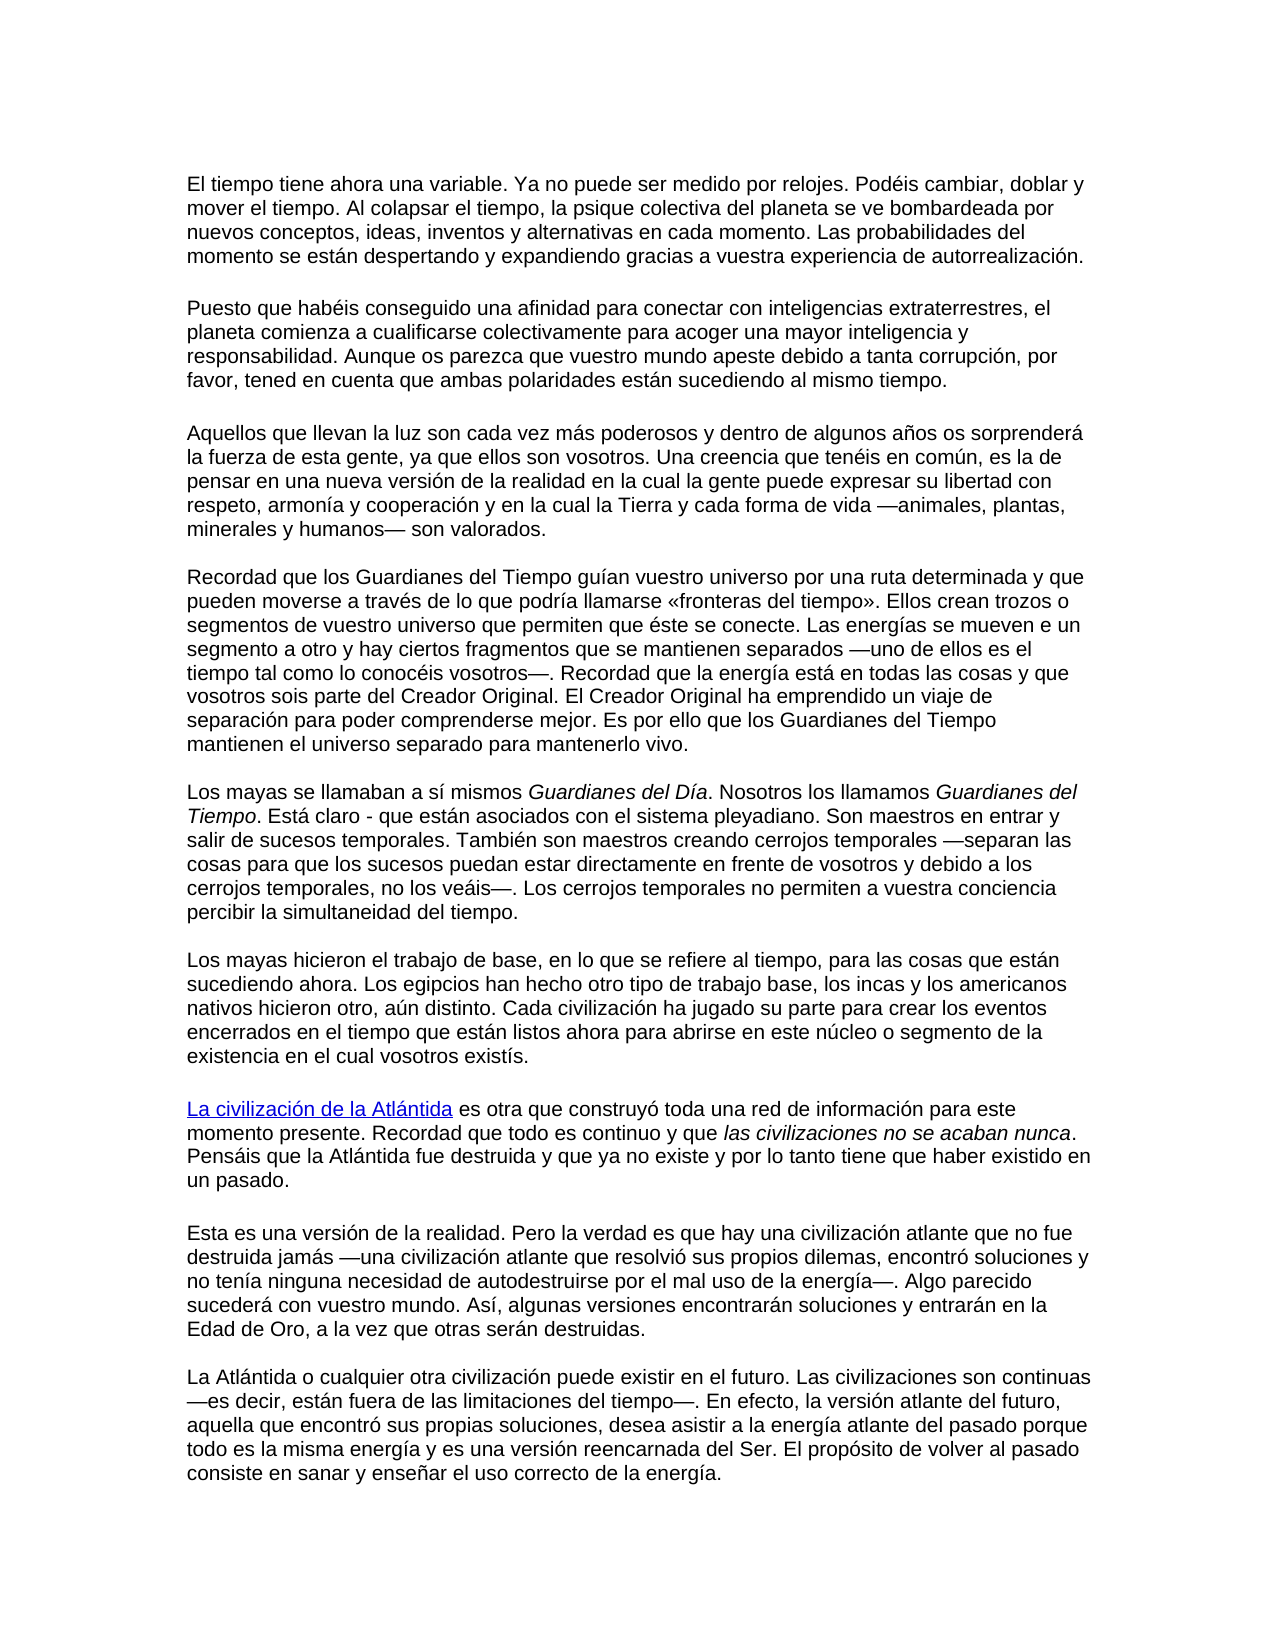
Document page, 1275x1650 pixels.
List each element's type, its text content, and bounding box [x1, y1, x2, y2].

text La civilización de la Atlántida es otra que construyó toda una red de información para este momento presente. Recordad que todo es continuo y que las civilizaciones no se acaban nunca. Pensáis que la Atlántida fue destruida y que ya no existe y por lo tanto tiene que haber existido en un pasado. [187, 1096, 1095, 1192]
text Aquellos que llevan la luz son cada vez más poderosos y dentro de algunos años os sorprenderá la fuerza de esta gente, ya que ellos son vosotros. Una creencia que tenéis en común, es la de pensar en una nueva versión de la realidad en la cual la gente puede expresar su libertad con respeto, armonía y cooperación y en la cual la Tierra y cada forma de vida —animales, plantas, minerales y humanos— son valorados. [187, 421, 1095, 541]
text Recordad que los Guardianes del Tiempo guían vuestro universo por una ruta determinada y que pueden moverse a través de lo que podría llamarse «fronteras del tiempo». Ellos crean trozos o segmentos de vuestro universo que permiten que éste se conecte. Las energías se mueven e un segmento a otro y hay ciertos fragmentos que se mantienen separados —uno de ellos es el tiempo tal como lo conocéis vosotros—. Recordad que la energía está en todas las cosas y que vosotros sois parte del Creador Original. El Creador Original ha emprendido un viaje de separación para poder comprenderse mejor. Es por ello que los Guardianes del Tiempo mantienen el universo separado para mantenerlo vivo. [187, 541, 1095, 756]
text Los mayas hicieron el trabajo de base, en lo que se refiere al tiempo, para las cosas que están sucediendo ahora. Los egipcios han hecho otro tipo de trabajo base, los incas y los americanos nativos hicieron otro, aún distinto. Cada civilización ha jugado su parte para crear los eventos encerrados en el tiempo que están listos ahora para abrirse en este núcleo o segmento de la existencia en el cual vosotros existís. [187, 924, 1095, 1068]
text El tiempo tiene ahora una variable. Ya no puede ser medido por relojes. Podéis cambiar, doblar y mover el tiempo. Al colapsar el tiempo, la psique colectiva del planeta se ve bombardeada por nuevos conceptos, ideas, inventos y alternativas en cada momento. Las probabilidades del momento se están despertando y expandiendo gracias a vuestra experiencia de autorrealización. [187, 148, 1095, 267]
text La Atlántida o cualquier otra civilización puede existir en el futuro. Las civilizaciones son continuas —es decir, están fuera de las limitaciones del tiempo—. En efecto, la versión atlante del futuro, aquella que encontró sus propias soluciones, desea asistir a la energía atlante del pasado porque todo es la misma energía y es una versión reencarnada del Ser. El propósito de volver al pasado consiste en sanar y enseñar el uso correcto de la energía. [187, 1341, 1095, 1484]
text Esta es una versión de la realidad. Pero la verdad es que hay una civilización atlante que no fue destruida jamás —una civilización atlante que resolvió sus propios dilemas, encontró soluciones y no tenía ninguna necesidad de autodestruirse por el mal uso de la energía—. Algo parecido sucederá con vuestro mundo. Así, algunas versiones encontrarán soluciones y entrarán en la Edad de Oro, a la vez que otras serán destruidas. [187, 1221, 1095, 1341]
text Los mayas se llamaban a sí mismos Guardianes del Día. Nosotros los llamamos Guardianes del Tiempo. Está claro - que están asociados con el sistema pleyadiano. Son maestros en entrar y salir de sucesos temporales. También son maestros creando cerrojos temporales —separan las cosas para que los sucesos puedan estar directamente en frente de vosotros y debido a los cerrojos temporales, no los veáis—. Los cerrojos temporales no permiten a vuestra conciencia percibir la simultaneidad del tiempo. [187, 756, 1095, 924]
text Puesto que habéis conseguido una afinidad para conectar con inteligencias extraterrestres, el planeta comienza a cualificarse colectivamente para acoger una mayor inteligencia y responsabilidad. Aunque os parezca que vuestro mundo apeste debido a tanta corrupción, por favor, tened en cuenta que ambas polaridades están sucediendo al mismo tiempo. [187, 296, 1095, 392]
